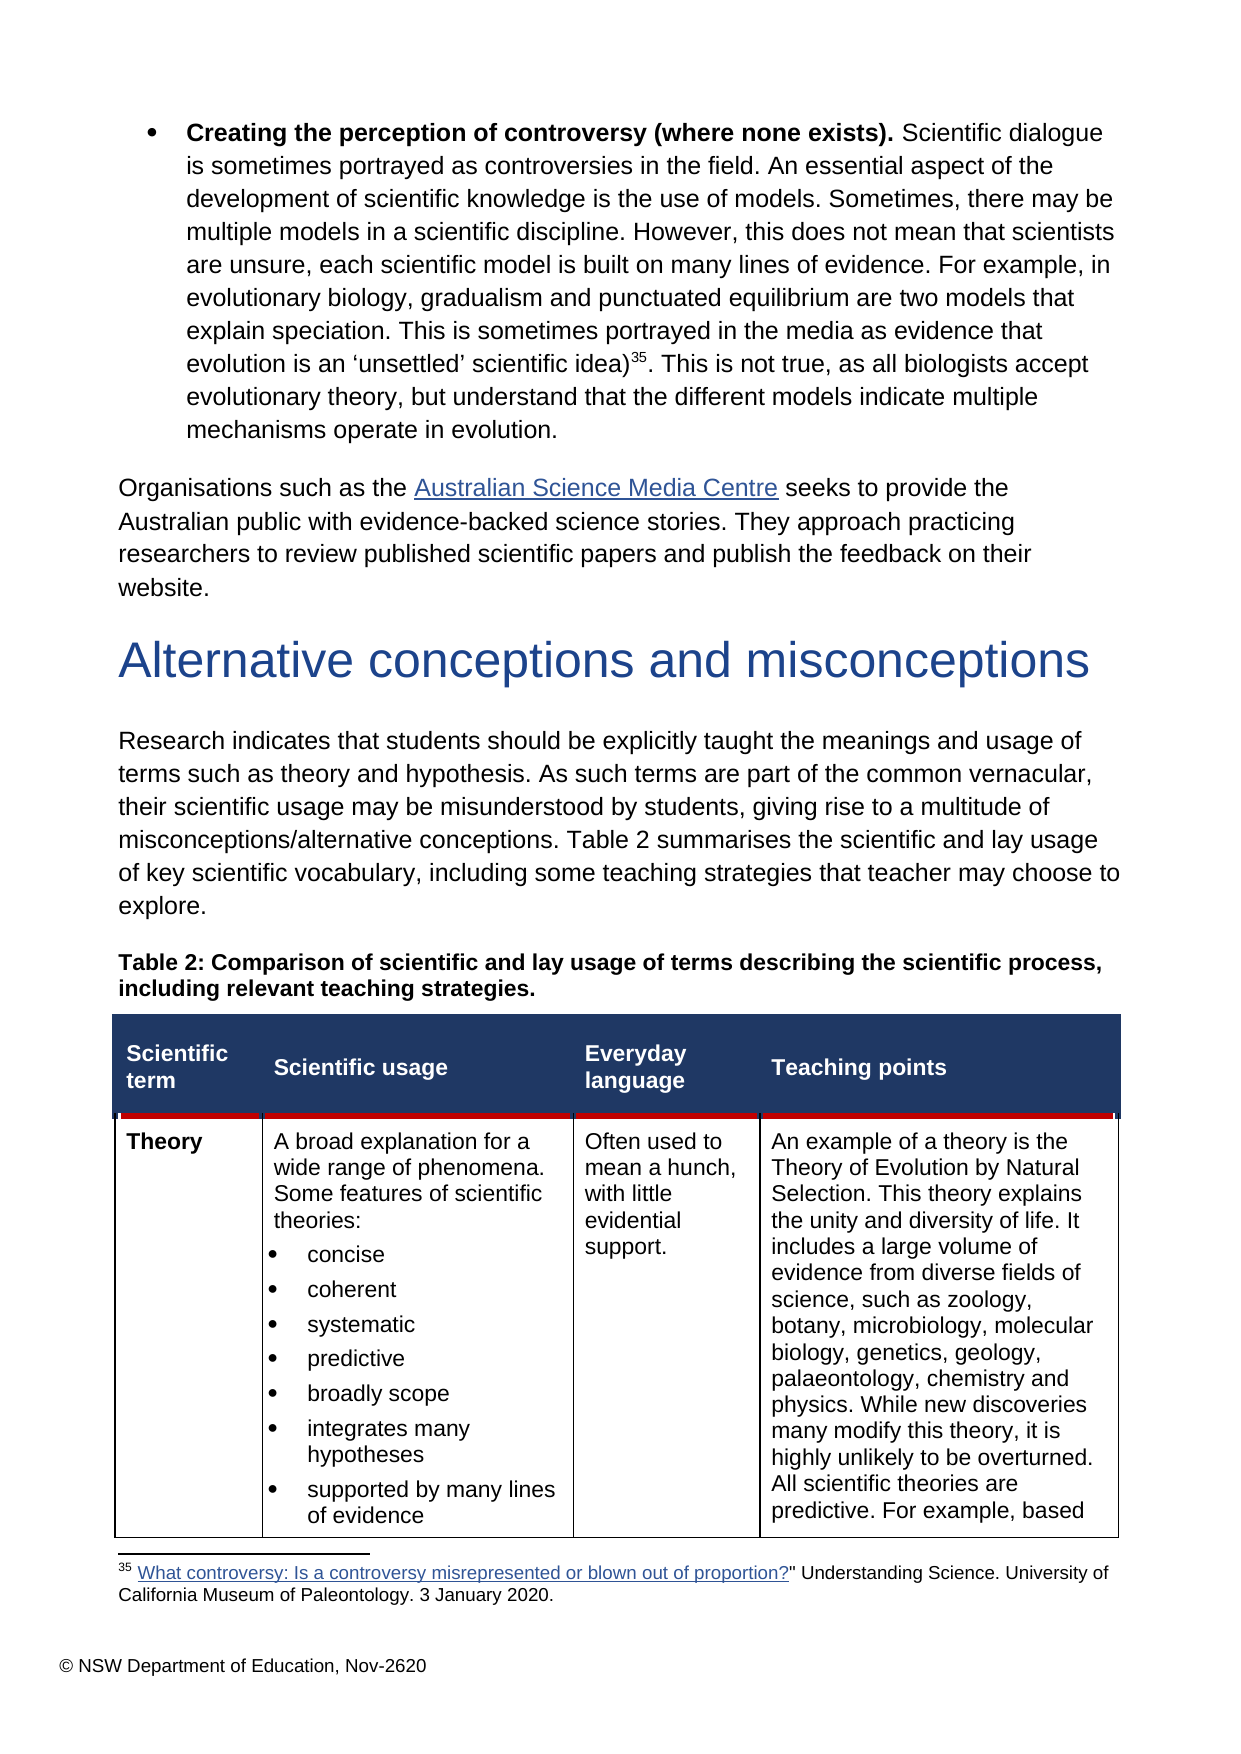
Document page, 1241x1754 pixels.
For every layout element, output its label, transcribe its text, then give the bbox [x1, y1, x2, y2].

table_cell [761, 1113, 1118, 1537]
subtitle Alternative conceptions and misconceptions [118, 631, 1122, 688]
table_header Scientific usage [265, 1020, 570, 1113]
table_header Teaching points [763, 1020, 1115, 1113]
list Creating the perception of controversy (where none exists). Scientific dialogue is sometimes portrayed as controversies in the field. An essential aspect of the development of scientific knowledge is the use of models. Sometimes, there may be multiple models in a scientific discipline. However, this does not mean that scientists are unsure, each scientific model is built on many lines of evidence. For example, in evolutionary biology, gradualism and punctuated equilibrium are two models that explain speciation. This is sometimes portrayed in the media as evidence that evolution is an ‘unsettled’ scientific idea). This is not true, as all biologists accept evolutionary theory, but understand that the different models indicate multiple mechanisms operate in evolution. [148, 118, 1122, 444]
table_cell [263, 1119, 573, 1537]
table_header Scientific term [118, 1020, 259, 1113]
table_header Everyday language [576, 1020, 757, 1113]
text Organisations such as the Australian Science Media Centre seeks to provide the Australian public with evidence-backed science stories. They approach practicing researchers to review published scientific papers and publish the feedback on their website. [118, 473, 1122, 601]
text Research indicates that students should be explicitly taught the meanings and usage of terms such as theory and hypothesis. As such terms are part of the common vernacular, their scientific usage may be misunderstood by students, giving rise to a multitude of misconceptions/alternative conceptions. Table 2 summarises the scientific and lay usage of key scientific vocabulary, including some teaching strategies that teacher may choose to explore. [118, 726, 1122, 919]
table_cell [574, 1119, 759, 1537]
text Table 2: Comparison of scientific and lay usage of terms describing the scientific process, including relevant teaching strategies. [118, 949, 1122, 1002]
table_cell Theory [116, 1113, 262, 1537]
